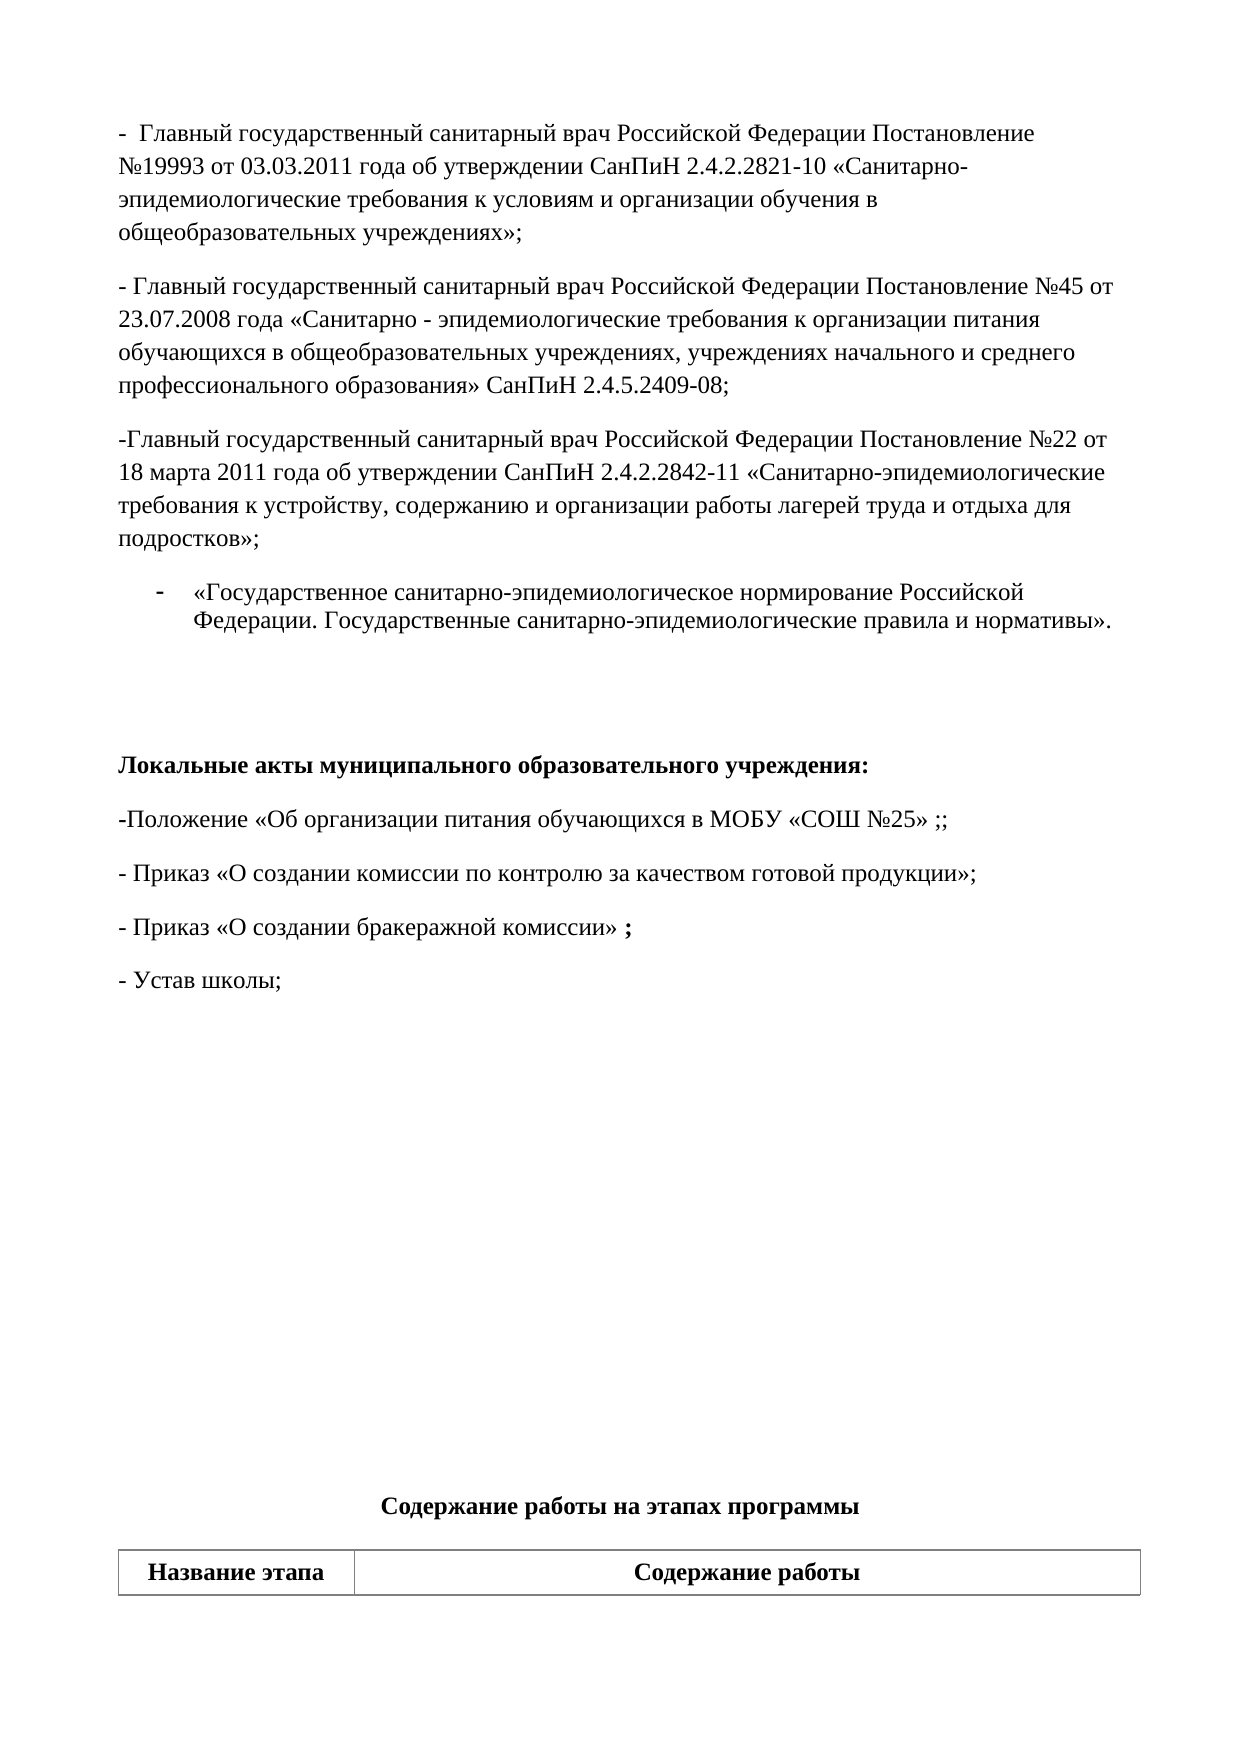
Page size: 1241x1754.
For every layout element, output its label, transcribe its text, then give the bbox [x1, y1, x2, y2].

text -Положение «Об организации питания обучающихся в МОБУ «СОШ №25» ;; [118, 804, 1122, 833]
text - Приказ «О создании комиссии по контролю за качеством готовой продукции»; [118, 858, 1122, 887]
text Локальные акты муниципального образовательного учреждения: [118, 750, 1122, 779]
text - Главный государственный санитарный врач Российской Федерации Постановление №19993 от 03.03.2011 года об утверждении СанПиН 2.4.2.2821-10 «Санитарно-эпидемиологические требования к условиям и организации обучения в общеобразовательных учреждениях»; [118, 118, 1122, 246]
text Содержание работы на этапах программы [118, 1491, 1122, 1520]
table_header Содержание работы [355, 1551, 1140, 1594]
text -Главный государственный санитарный врач Российской Федерации Постановление №22 от 18 марта 2011 года об утверждении СанПиН 2.4.2.2842-11 «Санитарно-эпидемиологические требования к устройству, содержанию и организации работы лагерей труда и отдыха для подростков»; [118, 424, 1122, 552]
text - Главный государственный санитарный врач Российской Федерации Постановление №45 от 23.07.2008 года «Санитарно - эпидемиологические требования к организации питания обучающихся в общеобразовательных учреждениях, учреждениях начального и среднего профессионального образования» СанПиН 2.4.5.2409-08; [118, 271, 1122, 399]
text - Устав школы; [118, 966, 1122, 994]
text - Приказ «О создании бракеражной комиссии» ; [118, 912, 1122, 941]
list «Государственное санитарно-эпидемиологическое нормирование Российской Федерации. Государственные санитарно-эпидемиологические правила и нормативы». [156, 577, 1122, 634]
table_header Название этапа [119, 1551, 354, 1594]
